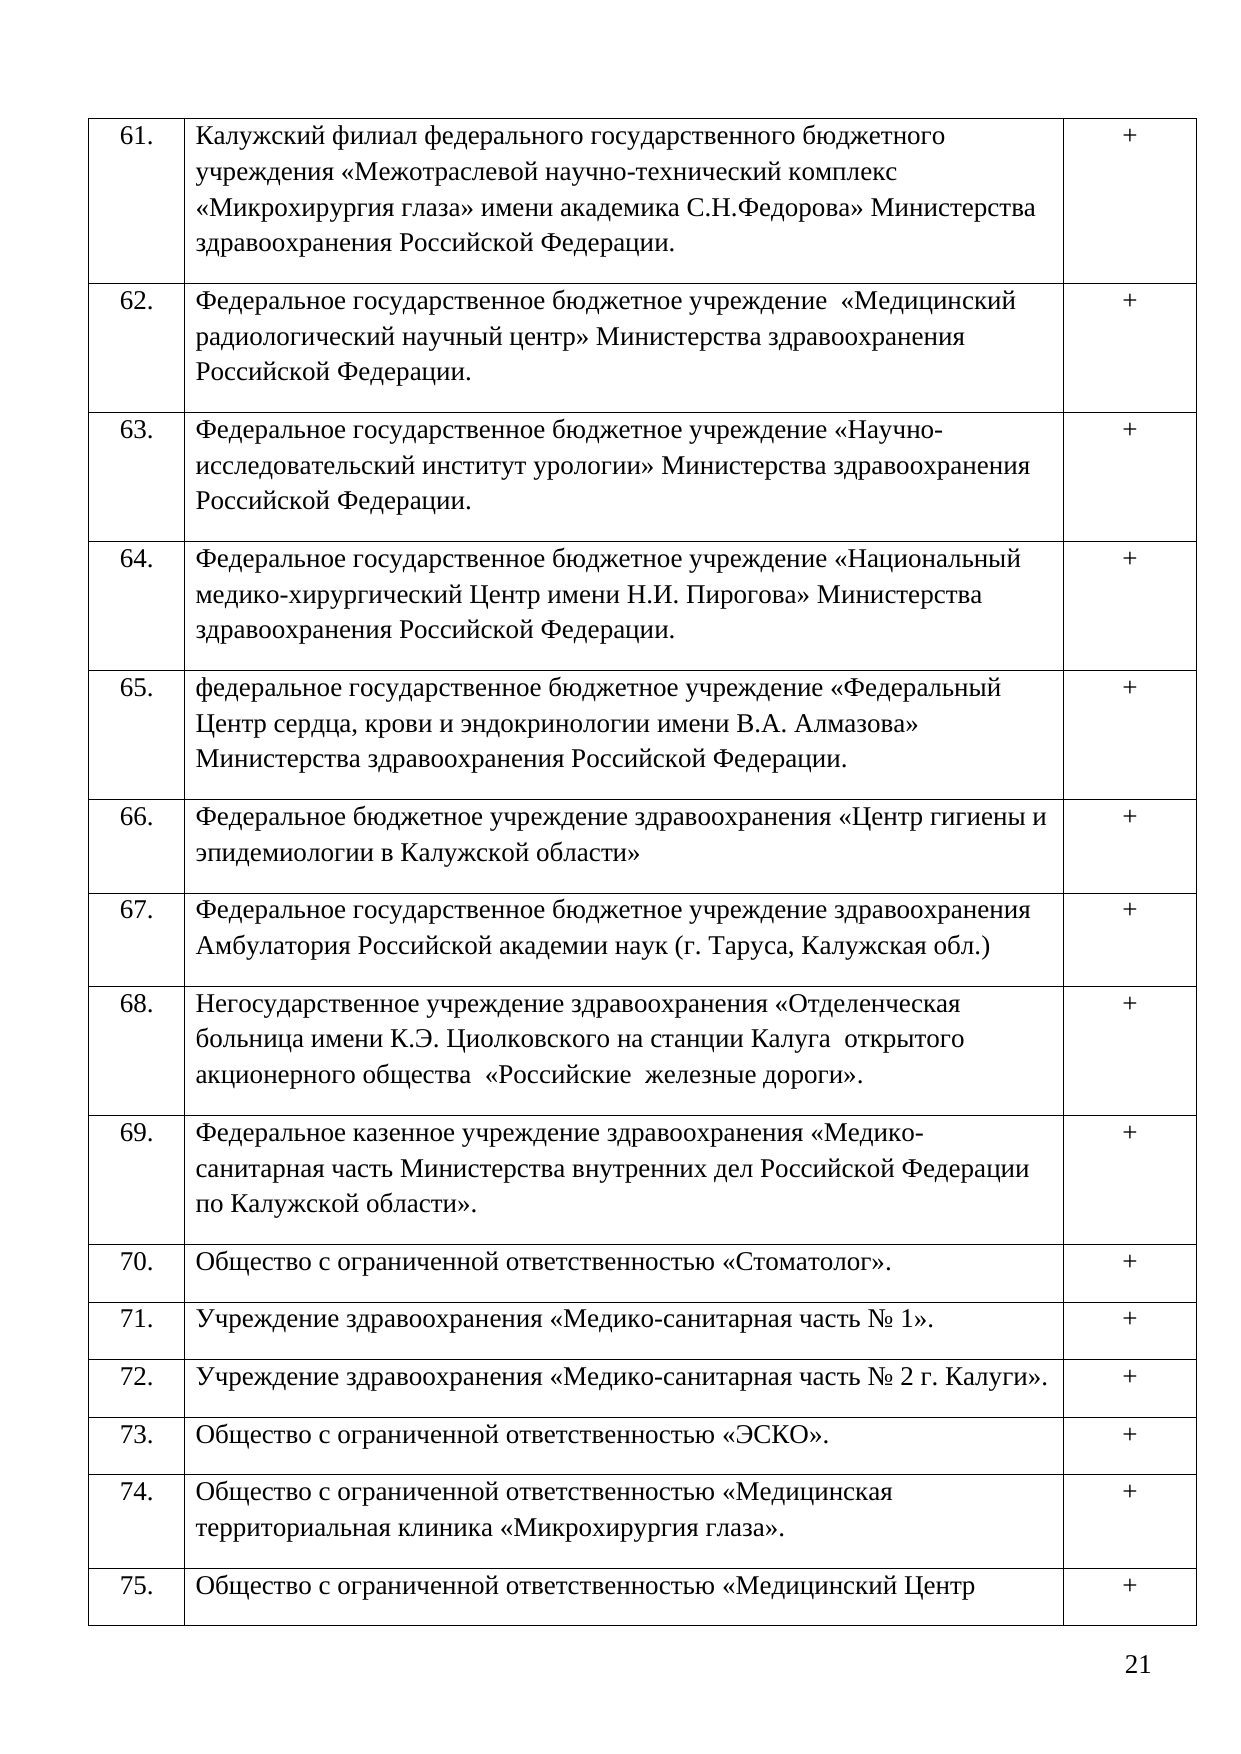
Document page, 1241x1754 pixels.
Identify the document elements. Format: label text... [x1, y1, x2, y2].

table_cell 70. [89, 1245, 184, 1302]
table_cell 61. [89, 119, 184, 283]
table_cell + [1064, 1245, 1196, 1302]
table_cell + [1064, 119, 1196, 283]
table_cell + [1064, 284, 1196, 412]
table_cell 71. [89, 1303, 184, 1359]
table_cell Федеральное бюджетное учреждение здравоохранения «Центр гигиены и эпидемиологии в Калужской области» [185, 800, 1063, 892]
table_cell + [1064, 542, 1196, 670]
table_cell 62. [89, 284, 184, 412]
table_cell Учреждение здравоохранения «Медико-санитарная часть № 2 г. Калуги». [185, 1360, 1063, 1417]
table_cell + [1064, 1475, 1196, 1568]
table_cell 69. [89, 1116, 184, 1244]
table_cell 75. [89, 1569, 184, 1625]
table_cell Негосударственное учреждение здравоохранения «Отделенческая больница имени К.Э. Циолковского на станции Калуга открытого акционерного общества «Российские железные дороги». [185, 987, 1063, 1115]
table_cell + [1064, 1360, 1196, 1417]
table_cell 64. [89, 542, 184, 670]
table_cell + [1064, 1303, 1196, 1359]
table_cell 67. [89, 894, 184, 986]
table_cell 73. [89, 1418, 184, 1474]
table_cell + [1064, 413, 1196, 541]
table_cell Федеральное государственное бюджетное учреждение «Научно-исследовательский институт урологии» Министерства здравоохранения Российской Федерации. [185, 413, 1063, 541]
table_cell Федеральное государственное бюджетное учреждение здравоохранения Амбулатория Российской академии наук (г. Таруса, Калужская обл.) [185, 894, 1063, 986]
table_cell Общество с ограниченной ответственностью «ЭСКО». [185, 1418, 1063, 1474]
table_cell + [1064, 987, 1196, 1115]
table_cell 65. [89, 671, 184, 799]
table_cell + [1064, 1418, 1196, 1474]
table_cell + [1064, 671, 1196, 799]
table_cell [185, 1569, 1063, 1625]
table_cell 74. [89, 1475, 184, 1568]
table_cell + [1064, 1569, 1196, 1625]
table_cell Федеральное государственное бюджетное учреждение «Медицинский радиологический научный центр» Министерства здравоохранения Российской Федерации. [185, 284, 1063, 412]
table_cell 72. [89, 1360, 184, 1417]
table_cell Общество с ограниченной ответственностью «Стоматолог». [185, 1245, 1063, 1302]
table_cell 66. [89, 800, 184, 892]
table_cell + [1064, 800, 1196, 892]
table_cell Калужский филиал федерального государственного бюджетного учреждения «Межотраслевой научно-технический комплекс «Микрохирургия глаза» имени академика С.Н.Федорова» Министерства здравоохранения Российской Федерации. [185, 119, 1063, 283]
table_cell Учреждение здравоохранения «Медико-санитарная часть № 1». [185, 1303, 1063, 1359]
table_cell федеральное государственное бюджетное учреждение «Федеральный Центр сердца, крови и эндокринологии имени В.А. Алмазова» Министерства здравоохранения Российской Федерации. [185, 671, 1063, 799]
table_cell Федеральное государственное бюджетное учреждение «Национальный медико-хирургический Центр имени Н.И. Пирогова» Министерства здравоохранения Российской Федерации. [185, 542, 1063, 670]
table_cell + [1064, 894, 1196, 986]
table_cell 63. [89, 413, 184, 541]
table_cell Федеральное казенное учреждение здравоохранения «Медико-санитарная часть Министерства внутренних дел Российской Федерации по Калужской области». [185, 1116, 1063, 1244]
table_cell 68. [89, 987, 184, 1115]
table_cell Общество с ограниченной ответственностью «Медицинская территориальная клиника «Микрохирургия глаза». [185, 1475, 1063, 1568]
table_cell + [1064, 1116, 1196, 1244]
